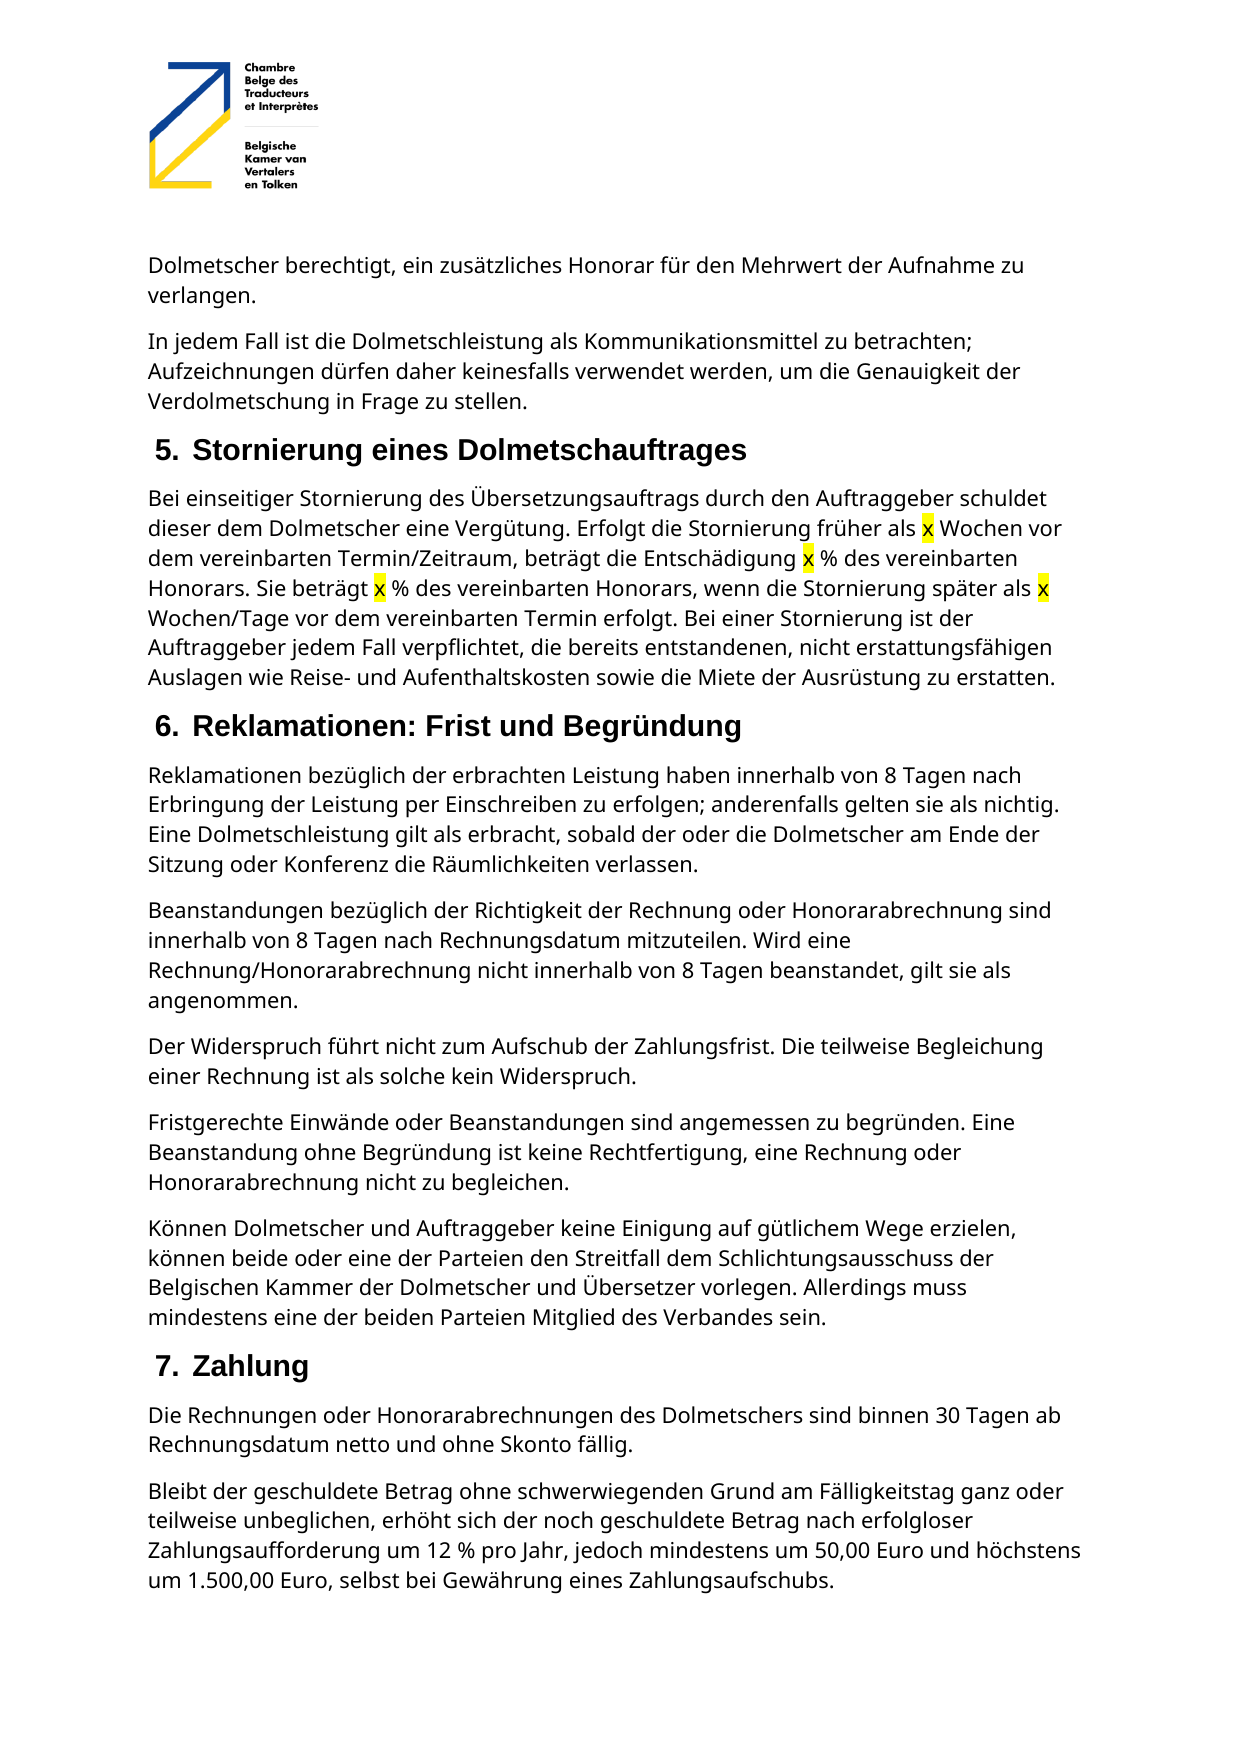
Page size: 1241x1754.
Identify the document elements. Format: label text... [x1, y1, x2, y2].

picture [147, 61, 320, 190]
text Bei einseitiger Stornierung des Übersetzungsauftrags durch den Auftraggeber schuldet dieser dem Dolmetscher eine Vergütung. Erfolgt die Stornierung früher als x Wochen vor dem vereinbarten Termin/Zeitraum, beträgt die Entschädigung x % des vereinbarten Honorars. Sie beträgt x % des vereinbarten Honorars, wenn die Stornierung später als x Wochen/Tage vor dem vereinbarten Termin erfolgt. Bei einer Stornierung ist der Auftraggeber jedem Fall verpflichtet, die bereits entstandenen, nicht erstattungsfähigen Auslagen wie Reise- und Aufenthaltskosten sowie die Miete der Ausrüstung zu erstatten. [148, 483, 1093, 692]
list Zahlung [154, 1348, 1093, 1383]
text Beanstandungen bezüglich der Richtigkeit der Rechnung oder Honorarabrechnung sind innerhalb von 8 Tagen nach Rechnungsdatum mitzuteilen. Wird eine Rechnung/Honorarabrechnung nicht innerhalb von 8 Tagen beanstandet, gilt sie als angenommen. [148, 895, 1093, 1014]
text Reklamationen bezüglich der erbrachten Leistung haben innerhalb von 8 Tagen nach Erbringung der Leistung per Einschreiben zu erfolgen; anderenfalls gelten sie als nichtig. Eine Dolmetschleistung gilt als erbracht, sobald der oder die Dolmetscher am Ende der Sitzung oder Konferenz die Räumlichkeiten verlassen. [148, 759, 1093, 879]
list Reklamationen: Frist und Begründung [154, 708, 1093, 743]
text Können Dolmetscher und Auftraggeber keine Einigung auf gütlichem Wege erzielen, können beide oder eine der Parteien den Streitfall dem Schlichtungsausschuss der Belgischen Kammer der Dolmetscher und Übersetzer vorlegen. Allerdings muss mindestens eine der beiden Parteien Mitglied des Verbandes sein. [148, 1213, 1093, 1332]
text Die Rechnungen oder Honorarabrechnungen des Dolmetschers sind binnen 30 Tagen ab Rechnungsdatum netto und ohne Skonto fällig. [148, 1399, 1093, 1459]
list Stornierung eines Dolmetschauftrages [154, 432, 1093, 467]
text In jedem Fall ist die Dolmetschleistung als Kommunikationsmittel zu betrachten; Aufzeichnungen dürfen daher keinesfalls verwendet werden, um die Genauigkeit der Verdolmetschung in Frage zu stellen. [148, 326, 1093, 416]
text Bleibt der geschuldete Betrag ohne schwerwiegenden Grund am Fälligkeitstag ganz oder teilweise unbeglichen, erhöht sich der noch geschuldete Betrag nach erfolgloser Zahlungsaufforderung um 12 % pro Jahr, jedoch mindestens um 50,00 Euro und höchstens um 1.500,00 Euro, selbst bei Gewährung eines Zahlungsaufschubs. [148, 1476, 1093, 1595]
text Fristgerechte Einwände oder Beanstandungen sind angemessen zu begründen. Eine Beanstandung ohne Begründung ist keine Rechtfertigung, eine Rechnung oder Honorarabrechnung nicht zu begleichen. [148, 1107, 1093, 1196]
text Der Widerspruch führt nicht zum Aufschub der Zahlungsfrist. Die teilweise Begleichung einer Rechnung ist als solche kein Widerspruch. [148, 1031, 1093, 1090]
